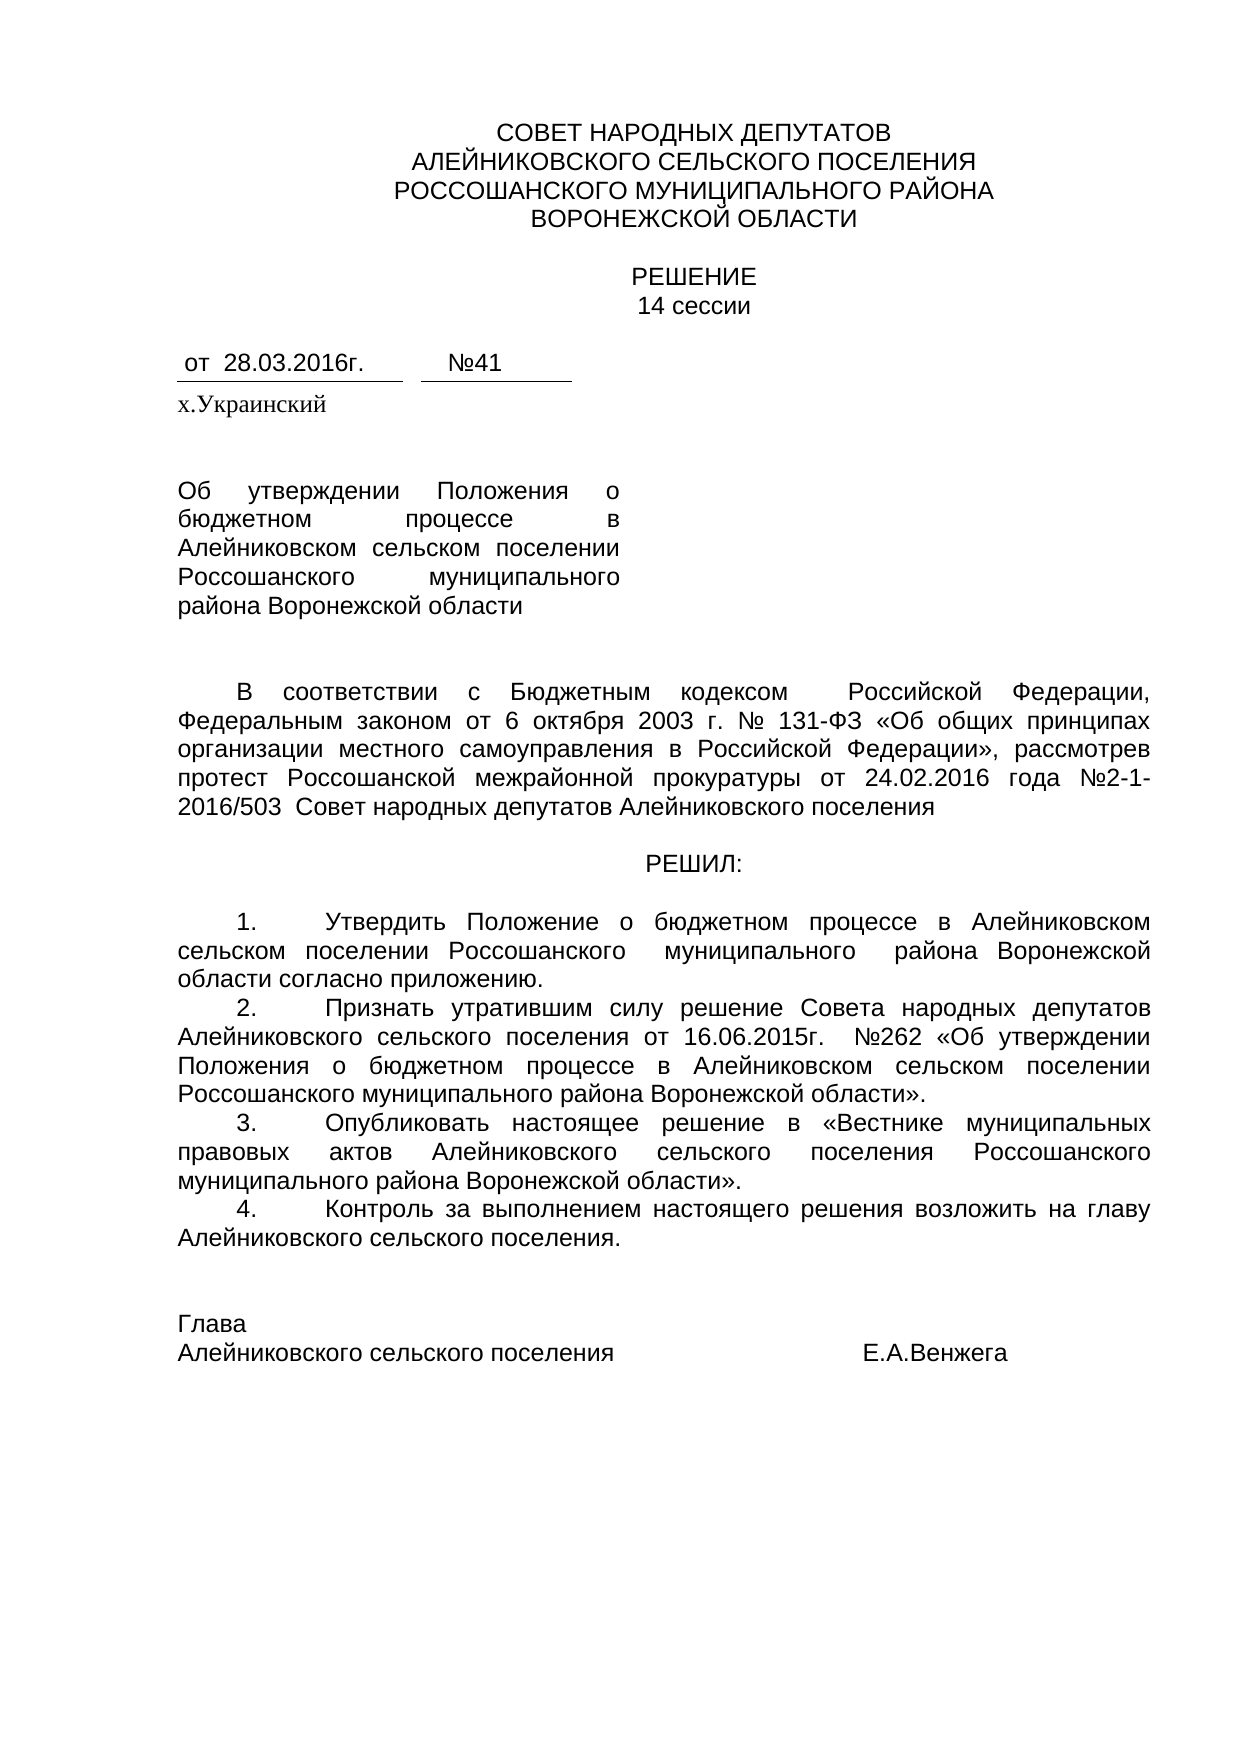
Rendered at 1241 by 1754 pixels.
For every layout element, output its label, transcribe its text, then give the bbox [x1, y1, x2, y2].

text 2. Признать утратившим силу решение Совета народных депутатов Алейниковского сельского поселения от 16.06.2015г. №262 «Об утверждении Положения о бюджетном процессе в Алейниковском сельском поселении Россошанского муниципального района Воронежской области». [177, 993, 1152, 1108]
text АЛЕЙНИКОВСКОГО СЕЛЬСКОГО ПОСЕЛЕНИЯ [177, 147, 1152, 176]
text 4. Контроль за выполнением настоящего решения возложить на главу Алейниковского сельского поселения. [177, 1194, 1152, 1252]
text РЕШИЛ: [177, 849, 1152, 878]
text х.Украинский [177, 389, 474, 418]
text Глава [177, 1309, 1152, 1338]
text 1. Утвердить Положение о бюджетном процессе в Алейниковском сельском поселении Россошанского муниципального района Воронежской области согласно приложению. [177, 907, 1152, 993]
text В соответствии с Бюджетным кодексом Российской Федерации, Федеральным законом от 6 октября 2003 г. № 131-ФЗ «Об общих принципах организации местного самоуправления в Российской Федерации», рассмотрев протест Россошанской межрайонной прокуратуры от 24.02.2016 года №2-1-2016/503 Совет народных депутатов Алейниковского поселения [177, 677, 1152, 821]
text 14 сессии [177, 291, 1152, 319]
text Алейниковского сельского поселения Е.А.Венжега [177, 1338, 1152, 1367]
text ВОРОНЕЖСКОЙ ОБЛАСТИ [177, 204, 1152, 233]
text 3. Опубликовать настоящее решение в «Вестнике муниципальных правовых актов Алейниковского сельского поселения Россошанского муниципального района Воронежской области». [177, 1108, 1152, 1194]
text РОССОШАНСКОГО МУНИЦИПАЛЬНОГО РАЙОНА [177, 176, 1152, 204]
text РЕШЕНИЕ [177, 262, 1152, 291]
text от 28.03.2016г. №41 [177, 348, 533, 377]
text Об утверждении Положения о бюджетном процессе в Алейниковском сельском поселении Россошанского муниципального района Воронежской области [177, 476, 620, 619]
text СОВЕТ НАРОДНЫХ ДЕПУТАТОВ [177, 118, 1152, 147]
